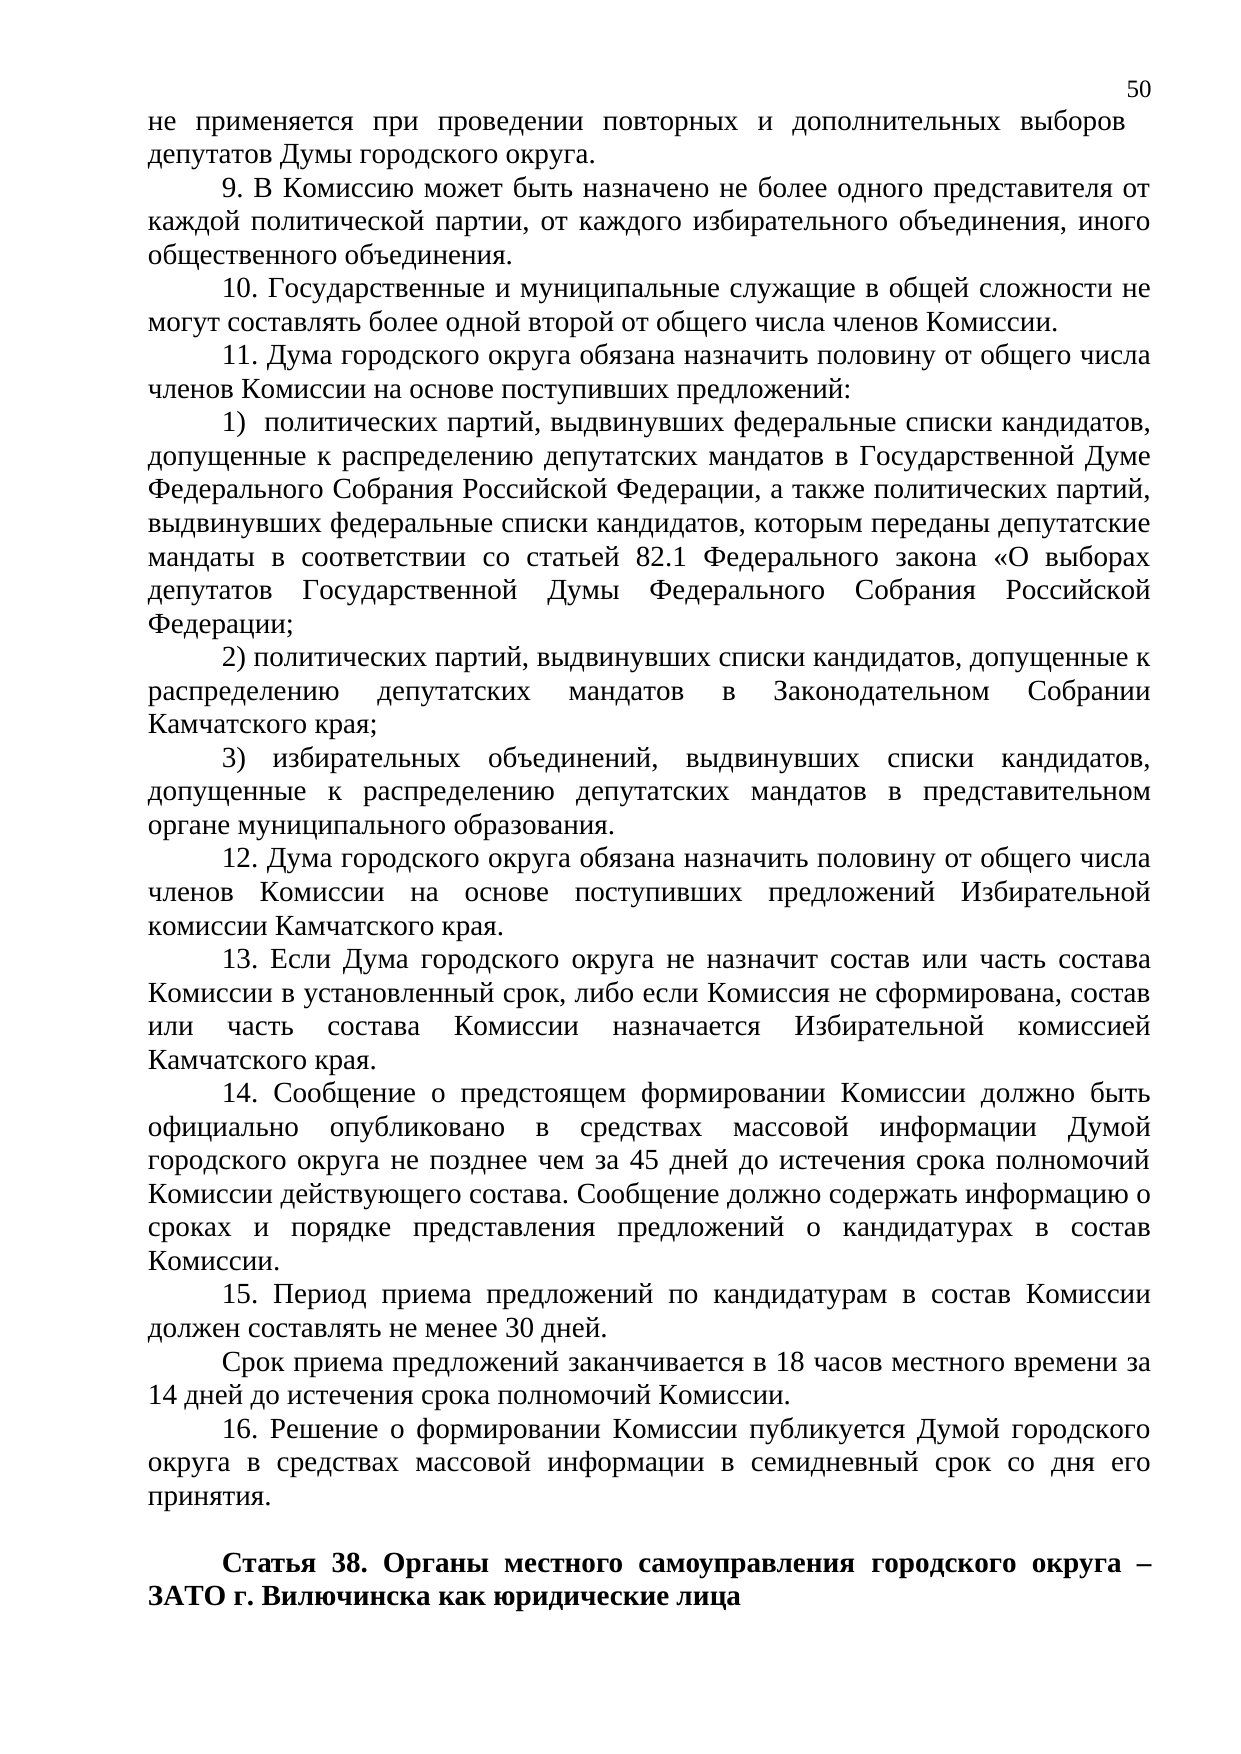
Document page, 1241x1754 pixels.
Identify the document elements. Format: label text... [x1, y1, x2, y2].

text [148, 103, 1152, 170]
text 9. В Комиссию может быть назначено не более одного представителя от каждой политической партии, от каждого избирательного объединения, иного общественного объединения. [148, 170, 1152, 270]
text 16. Решение о формировании Комиссии публикуется Думой городского округа в средствах массовой информации в семидневный срок со дня его принятия. [148, 1411, 1152, 1511]
text Срок приема предложений заканчивается в 18 часов местного времени за 14 дней до истечения срока полномочий Комиссии. [148, 1344, 1152, 1411]
text 1) политических партий, выдвинувших федеральные списки кандидатов, допущенные к распределению депутатских мандатов в Государственной Думе Федерального Собрания Российской Федерации, а также политических партий, выдвинувших федеральные списки кандидатов, которым переданы депутатские мандаты в соответствии со статьей 82.1 Федерального закона «О выборах депутатов Государственной Думы Федерального Собрания Российской Федерации; [148, 404, 1152, 639]
text 15. Период приема предложений по кандидатурам в состав Комиссии должен составлять не менее 30 дней. [148, 1277, 1152, 1344]
text Статья 38. Органы местного самоуправления городского округа – ЗАТО г. Вилючинска как юридические лица [148, 1545, 1152, 1612]
text 13. Если Дума городского округа не назначит состав или часть состава Комиссии в установленный срок, либо если Комиссия не сформирована, состав или часть состава Комиссии назначается Избирательной комиссией Камчатского края. [148, 941, 1152, 1075]
text 3) избирательных объединений, выдвинувших списки кандидатов, допущенные к распределению депутатских мандатов в представительном органе муниципального образования. [148, 740, 1152, 841]
text 14. Сообщение о предстоящем формировании Комиссии должно быть официально опубликовано в средствах массовой информации Думой городского округа не позднее чем за 45 дней до истечения срока полномочий Комиссии действующего состава. Сообщение должно содержать информацию о сроках и порядке представления предложений о кандидатурах в состав Комиссии. [148, 1075, 1152, 1277]
text 12. Дума городского округа обязана назначить половину от общего числа членов Комиссии на основе поступивших предложений Избирательной комиссии Камчатского края. [148, 841, 1152, 941]
text 2) политических партий, выдвинувших списки кандидатов, допущенные к распределению депутатских мандатов в Законодательном Собрании Камчатского края; [148, 639, 1152, 740]
text 10. Государственные и муниципальные служащие в общей сложности не могут составлять более одной второй от общего числа членов Комиссии. [148, 270, 1152, 337]
text 11. Дума городского округа обязана назначить половину от общего числа членов Комиссии на основе поступивших предложений: [148, 337, 1152, 404]
